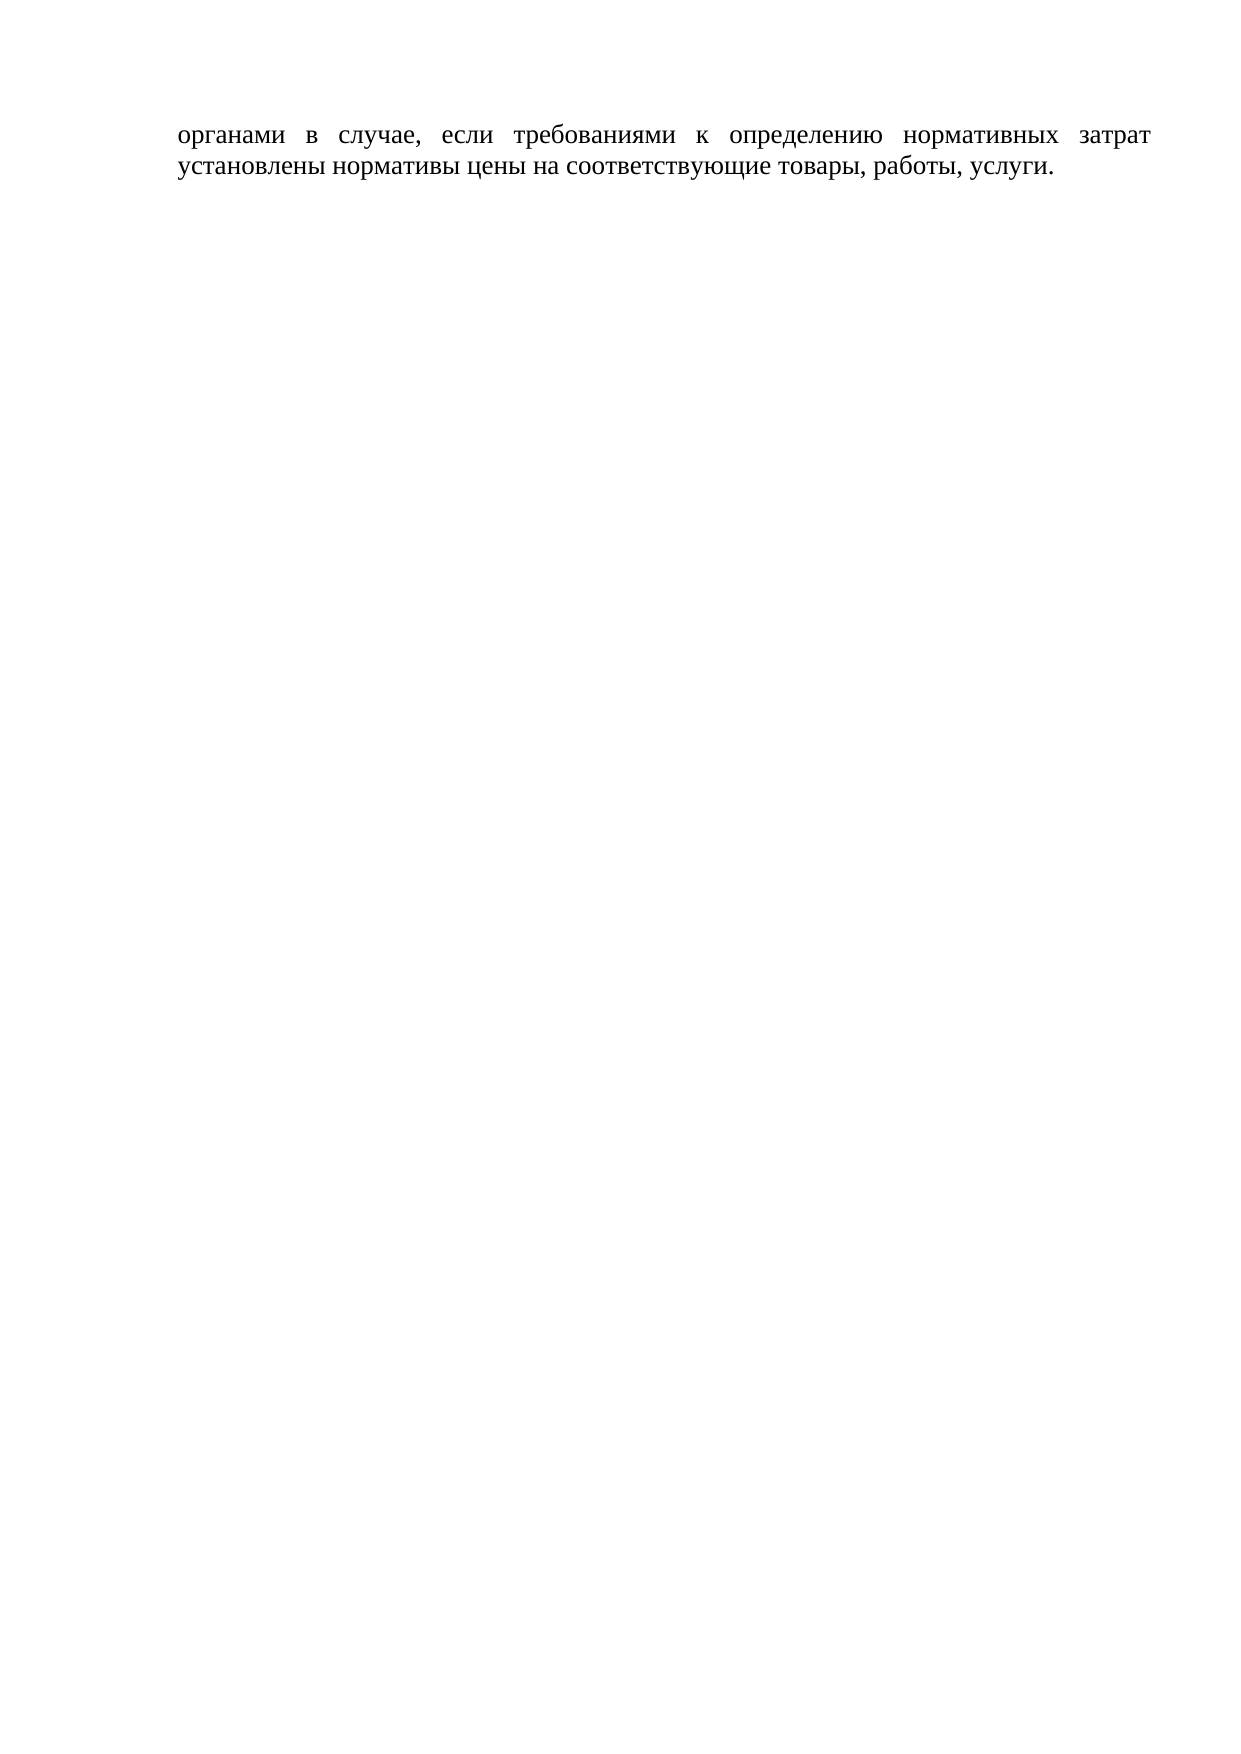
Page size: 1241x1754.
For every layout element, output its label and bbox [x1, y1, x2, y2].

text [177, 118, 1152, 180]
